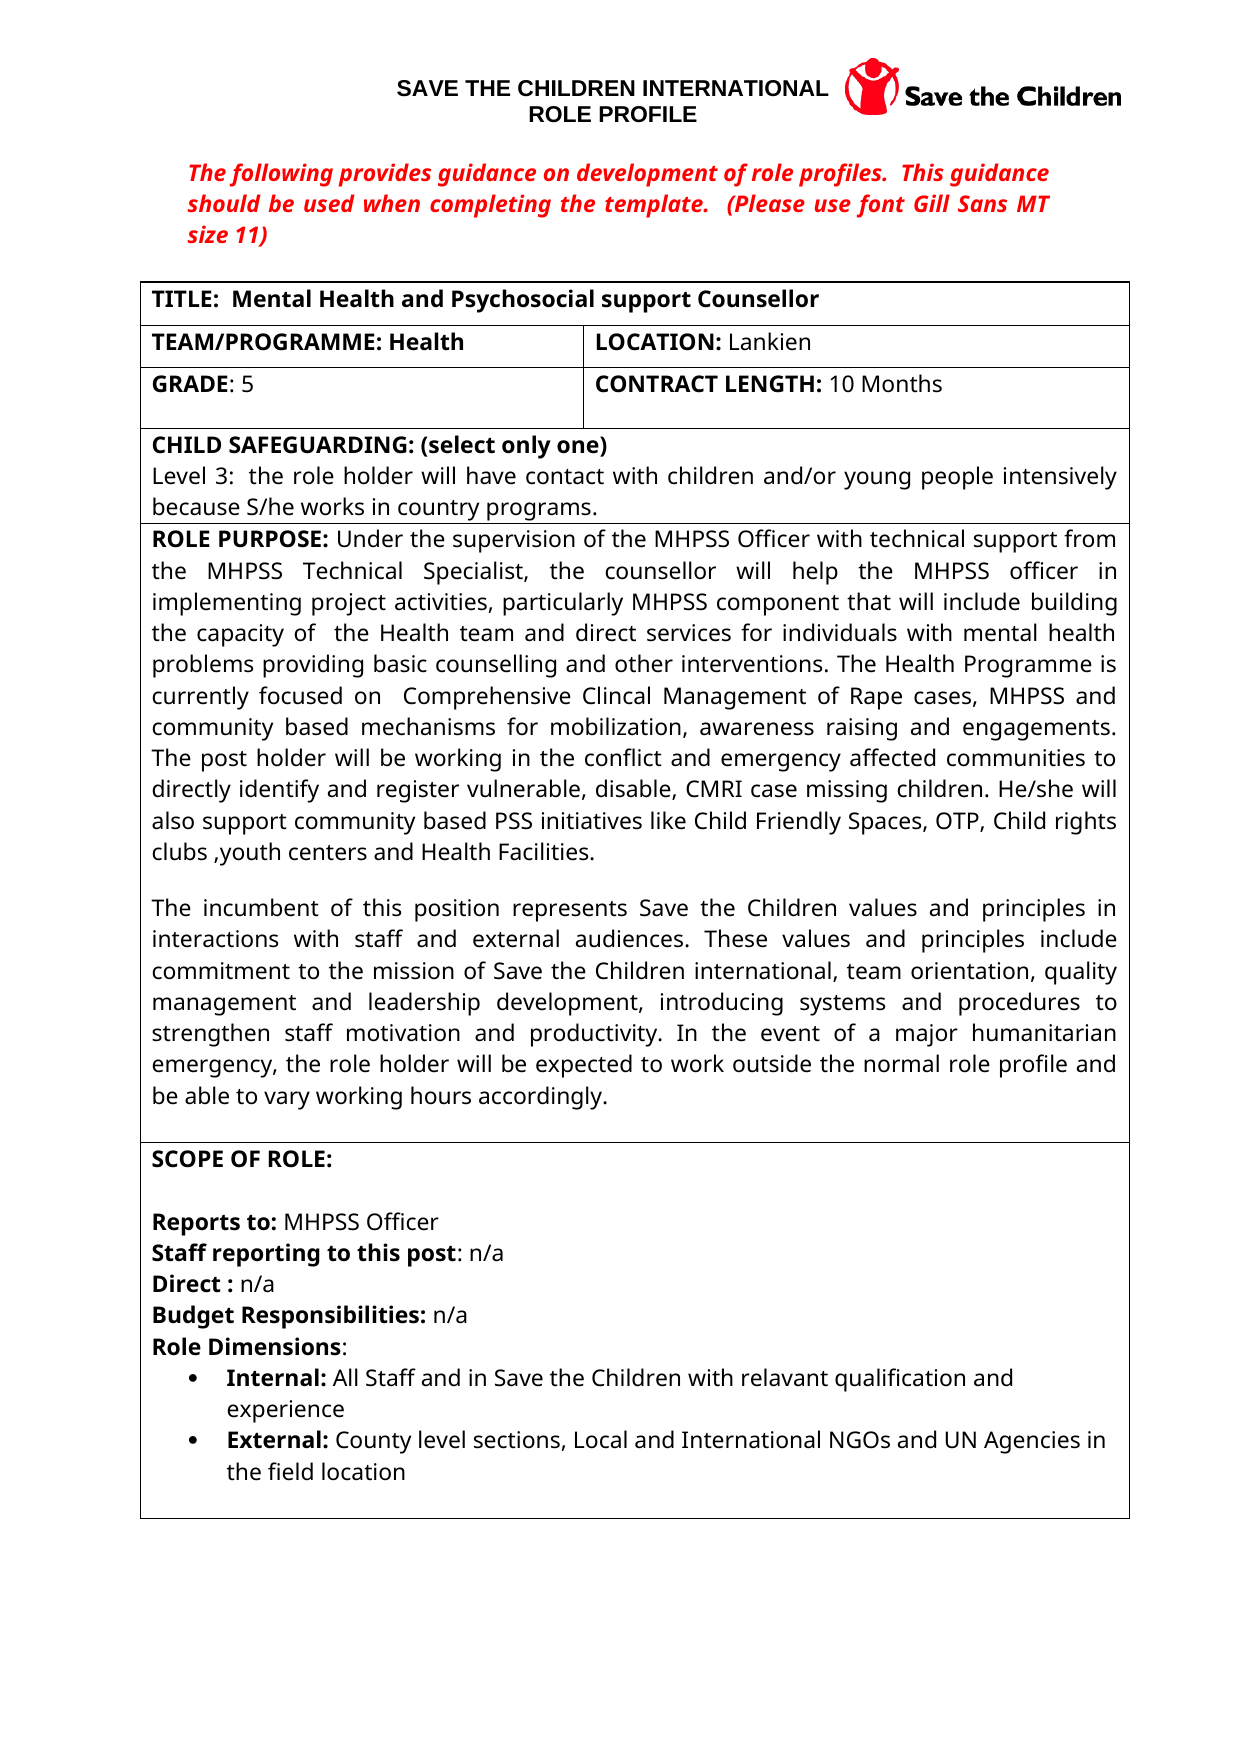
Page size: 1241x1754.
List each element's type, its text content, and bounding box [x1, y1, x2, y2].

table_cell GRADE: 5 [141, 368, 583, 428]
text The following provides guidance on development of role profiles. This guidance should be used when completing the template. (Please use font Gill Sans MT size 11) [187, 156, 1053, 250]
table_header TITLE: Mental Health and Psychosocial support Counsellor [141, 283, 1129, 324]
table_cell CHILD SAFEGUARDING: (select only one) Level 3: the role holder will have contact with children and/or young people intensively because S/he works in country programs. [141, 429, 1129, 522]
table_cell SCOPE OF ROLE: Reports to: MHPSS Officer Staff reporting to this post: n/a Direct : n/a Budget Responsibilities: n/a Role Dimensions: Internal: All Staff and in Save the Children with relavant qualification and experience External: County level sections, Local and International NGOs and UN Agencies in the field location [141, 1143, 1129, 1518]
table_cell TEAM/PROGRAMME: Health [141, 326, 583, 367]
table_cell CONTRACT LENGTH: 10 Months [584, 368, 1129, 428]
picture [845, 58, 1121, 115]
table_cell ROLE PURPOSE: Under the supervision of the MHPSS Officer with technical support from the MHPSS Technical Specialist, the counsellor will help the MHPSS officer in implementing project activities, particularly MHPSS component that will include building the capacity of the Health team and direct services for individuals with mental health problems providing basic counselling and other interventions. The Health Programme is currently focused on Comprehensive Clincal Management of Rape cases, MHPSS and community based mechanisms for mobilization, awareness raising and engagements. The post holder will be working in the conflict and emergency affected communities to directly identify and register vulnerable, disable, CMRI case missing children. He/she will also support community based PSS initiatives like Child Friendly Spaces, OTP, Child rights clubs ,youth centers and Health Facilities. The incumbent of this position represents Save the Children values and principles in interactions with staff and external audiences. These values and principles include commitment to the mission of Save the Children international, team orientation, quality management and leadership development, introducing systems and procedures to strengthen staff motivation and productivity. In the event of a major humanitarian emergency, the role holder will be expected to work outside the normal role profile and be able to vary working hours accordingly. [141, 524, 1129, 1142]
table_cell LOCATION: Lankien [584, 326, 1129, 367]
